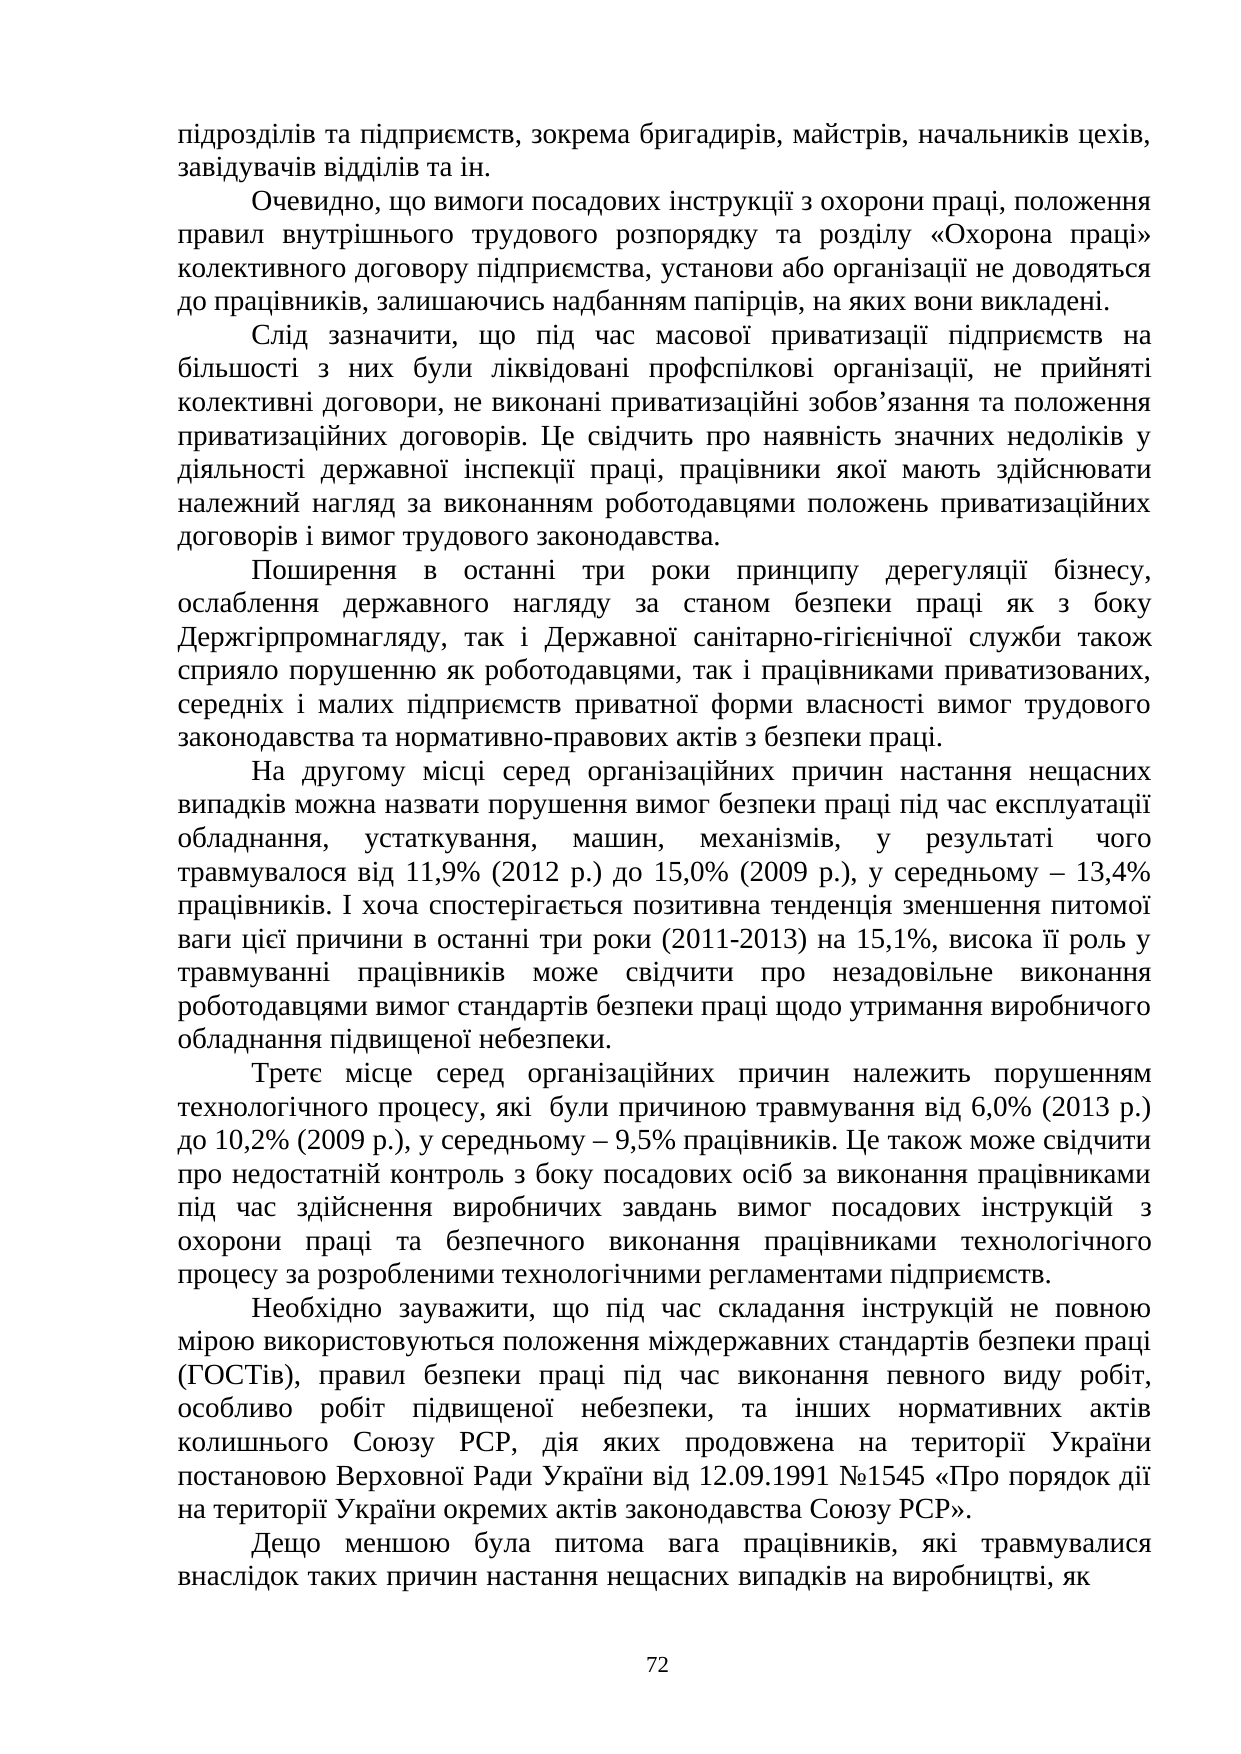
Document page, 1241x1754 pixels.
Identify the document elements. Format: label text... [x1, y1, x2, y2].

text Поширення в останні три роки принципу дерегуляції бізнесу, ослаблення державного нагляду за станом безпеки праці як з боку Держгірпромнагляду, так і Державної санітарно-гігієнічної служби також сприяло порушенню як роботодавцями, так і працівниками приватизованих, середніх і малих підприємств приватної форми власності вимог трудового законодавства та нормативно-правових актів з безпеки праці. [177, 552, 1152, 753]
text Третє місце серед організаційних причин належить порушенням технологічного процесу, які були причиною травмування від 6,0% (2013 р.) до 10,2% (2009 р.), у середньому – 9,5% працівників. Це також може свідчити про недостатній контроль з боку посадових осіб за виконання працівниками під час здійснення виробничих завдань вимог посадових інструкцій з охорони праці та безпечного виконання працівниками технологічного процесу за розробленими технологічними регламентами підприємств. [177, 1055, 1152, 1290]
text Дещо меншою була питома вага працівників, які травмувалися внаслідок таких причин настання нещасних випадків на виробництві, як [177, 1525, 1152, 1592]
text Очевидно, що вимоги посадових інструкції з охорони праці, положення правил внутрішнього трудового розпорядку та розділу «Охорона праці» колективного договору підприємства, установи або організації не доводяться до працівників, залишаючись надбанням папірців, на яких вони викладені. [177, 183, 1152, 317]
text На другому місці серед організаційних причин настання нещасних випадків можна назвати порушення вимог безпеки праці під час експлуатації обладнання, устаткування, машин, механізмів, у результаті чого травмувалося від 11,9% (2012 р.) до 15,0% (2009 р.), у середньому – 13,4% працівників. І хоча спостерігається позитивна тенденція зменшення питомої ваги цієї причини в останні три роки (2011-2013) на 15,1%, висока її роль у травмуванні працівників може свідчити про незадовільне виконання роботодавцями вимог стандартів безпеки праці щодо утримання виробничого обладнання підвищеної небезпеки. [177, 753, 1152, 1055]
text Необхідно зауважити, що під час складання інструкцій не повною мірою використовуються положення міждержавних стандартів безпеки праці (ГОСТів), правил безпеки праці під час виконання певного виду робіт, особливо робіт підвищеної небезпеки, та інших нормативних актів колишнього Союзу РСР, дія яких продовжена на території України постановою Верховної Ради України від 12.09.1991 №1545 «Про порядок дії на території України окремих актів законодавства Союзу РСР». [177, 1290, 1152, 1525]
text підрозділів та підприємств, зокрема бригадирів, майстрів, начальників цехів, завідувачів відділів та ін. [177, 116, 1151, 183]
text Слід зазначити, що під час масової приватизації підприємств на більшості з них були ліквідовані профспілкові організації, не прийняті колективні договори, не виконані приватизаційні зобов’язання та положення приватизаційних договорів. Це свідчить про наявність значних недоліків у діяльності державної інспекції праці, працівники якої мають здійснювати належний нагляд за виконанням роботодавцями положень приватизаційних договорів і вимог трудового законодавства. [177, 317, 1152, 552]
